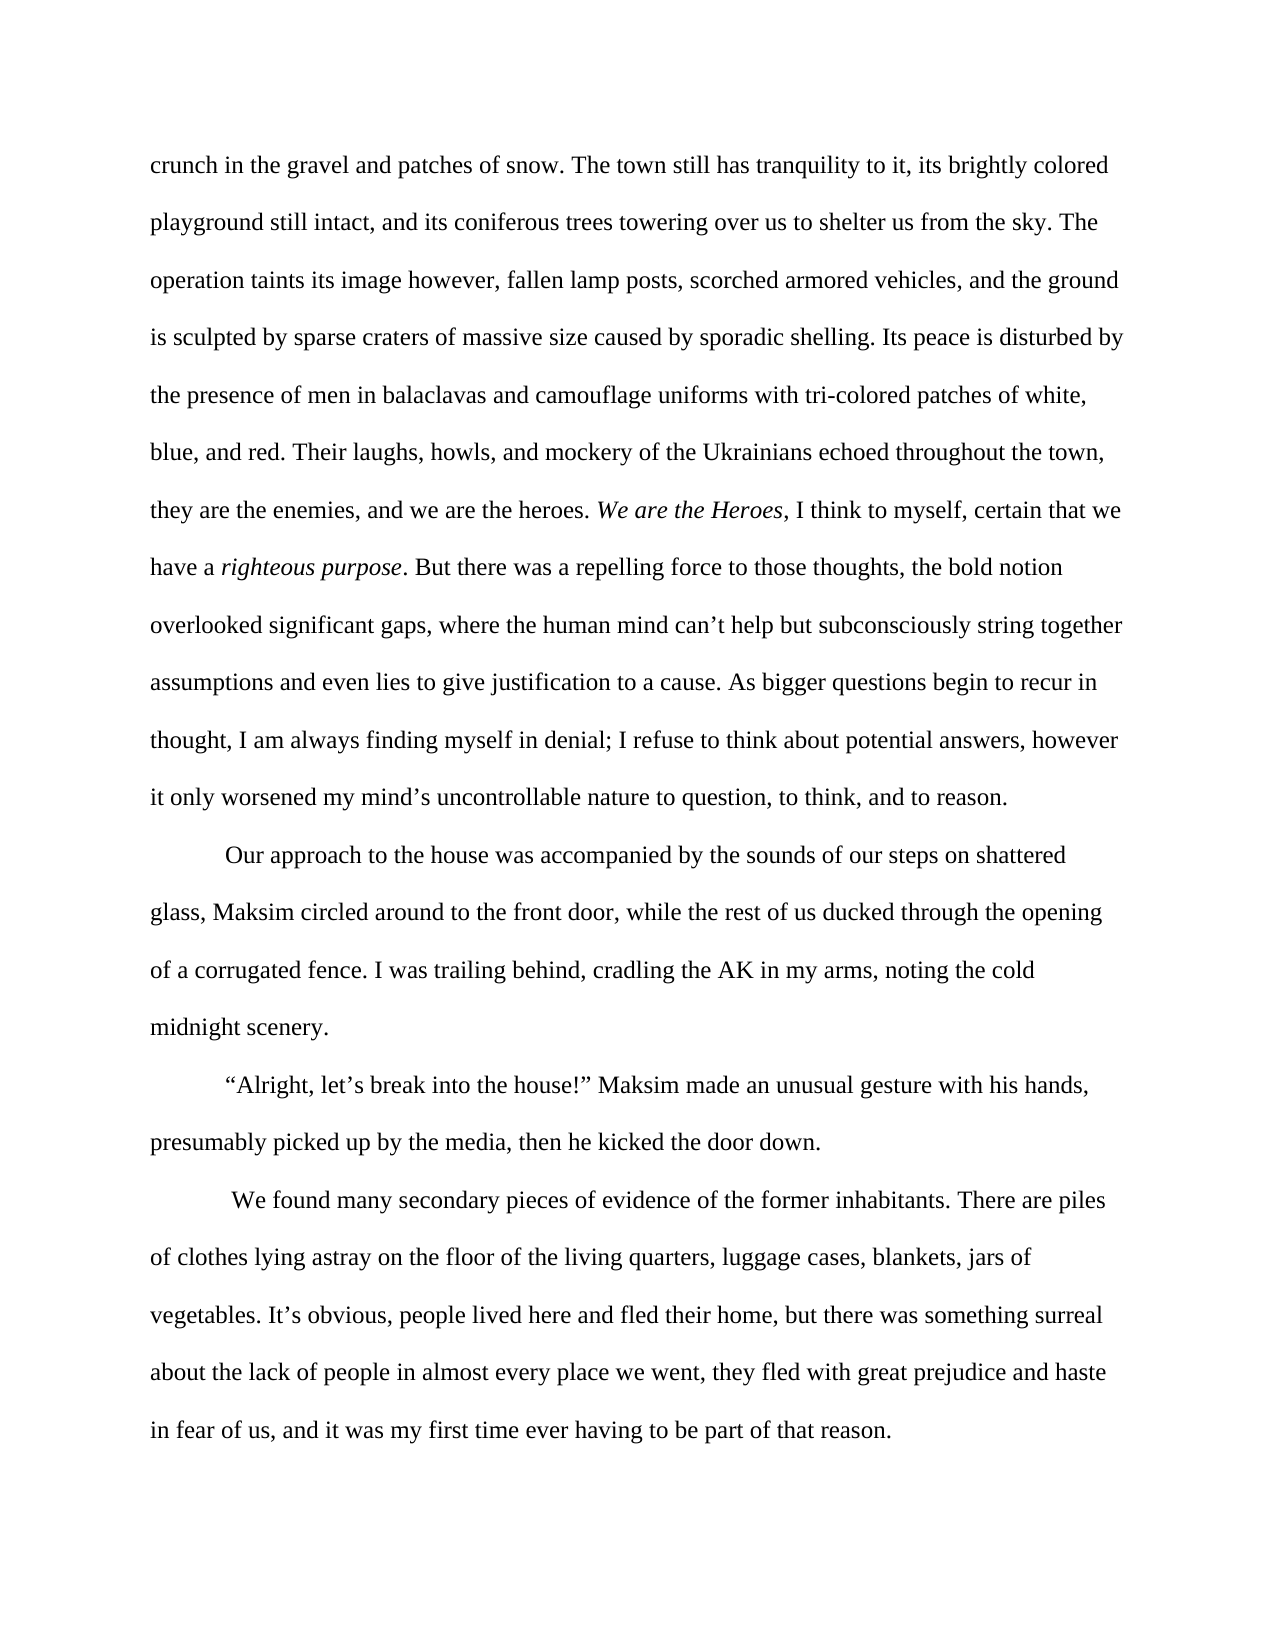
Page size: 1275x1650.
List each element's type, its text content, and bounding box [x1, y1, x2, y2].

text We found many secondary pieces of evidence of the former inhabitants. There are piles of clothes lying astray on the floor of the living quarters, luggage cases, blankets, jars of vegetables. It’s obvious, people lived here and fled their home, but there was something surreal about the lack of people in almost every place we went, they fled with great prejudice and haste in fear of us, and it was my first time ever having to be part of that reason. [150, 1185, 1125, 1444]
text Our approach to the house was accompanied by the sounds of our steps on shattered glass, Maksim circled around to the front door, while the rest of us ducked through the opening of a corrugated fence. I was trailing behind, cradling the AK in my arms, noting the cold midnight scenery. [150, 840, 1125, 1041]
text “Alright, let’s break into the house!” Maksim made an unusual gesture with his hands, presumably picked up by the media, then he kicked the door down. [150, 1070, 1125, 1156]
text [150, 150, 1125, 811]
